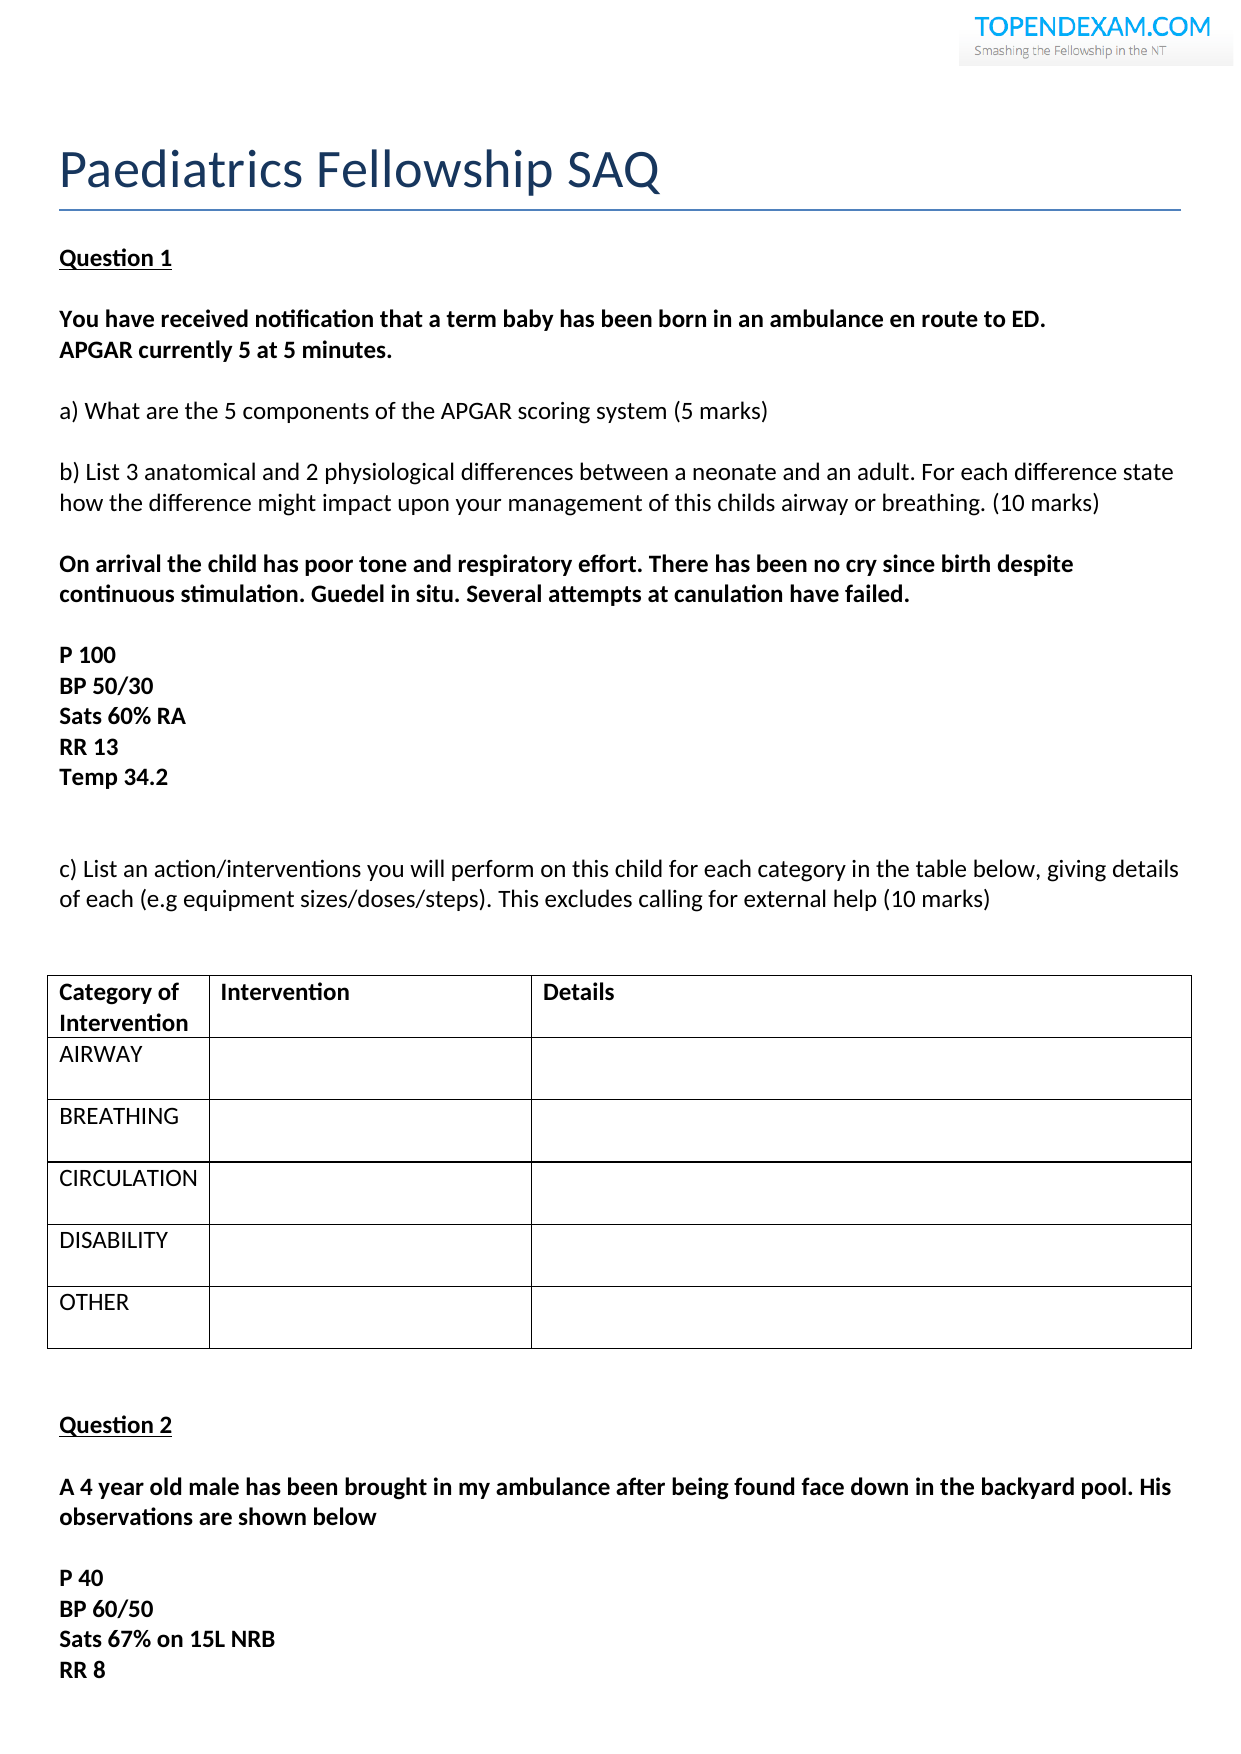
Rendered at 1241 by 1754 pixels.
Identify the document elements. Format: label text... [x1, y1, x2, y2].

text c) List an action/interventions you will perform on this child for each category in the table below, giving details of each (e.g equipment sizes/doses/steps). This excludes calling for external help (10 marks) [59, 853, 1181, 914]
table_cell [532, 1287, 1191, 1348]
text RR 13 [59, 731, 1181, 761]
table_cell OTHER [48, 1287, 209, 1348]
text A 4 year old male has been brought in my ambulance after being found face down in the backyard pool. His observations are shown below [59, 1471, 1181, 1532]
text b) List 3 anatomical and 2 physiological differences between a neonate and an adult. For each difference state how the difference might impact upon your management of this childs airway or breathing. (10 marks) [59, 456, 1181, 517]
table_header Details [532, 976, 1191, 1037]
text P 100 [59, 639, 1181, 670]
table_cell [210, 1038, 531, 1099]
text On arrival the child has poor tone and respiratory effort. There has been no cry since birth despite continuous stimulation. Guedel in situ. Several attempts at canulation have failed. [59, 548, 1181, 609]
text You have received notification that a term baby has been born in an ambulance en route to ED. [59, 304, 1181, 334]
table_cell CIRCULATION [48, 1163, 209, 1223]
table_cell BREATHING [48, 1100, 209, 1161]
table_cell [532, 1225, 1191, 1286]
table_header Intervention [210, 976, 531, 1037]
table_cell [532, 1100, 1191, 1161]
table_header Category of Intervention [48, 976, 209, 1037]
title Paediatrics Fellowship SAQ [59, 135, 1181, 209]
table_cell DISABILITY [48, 1225, 209, 1286]
text Question 1 [59, 243, 1181, 273]
picture [959, 2, 1234, 66]
table_cell [210, 1100, 531, 1161]
table_cell AIRWAY [48, 1038, 209, 1099]
table_cell [532, 1038, 1191, 1099]
text a) What are the 5 components of the APGAR scoring system (5 marks) [59, 395, 1181, 426]
text APGAR currently 5 at 5 minutes. [59, 334, 1181, 365]
text Question 2 [59, 1410, 1181, 1440]
text RR 8 [59, 1654, 1181, 1684]
text BP 60/50 [59, 1593, 1181, 1623]
text P 40 [59, 1562, 1181, 1593]
table_cell [210, 1287, 531, 1348]
text BP 50/30 [59, 670, 1181, 700]
table_cell [210, 1225, 531, 1286]
text Sats 67% on 15L NRB [59, 1623, 1181, 1654]
text Temp 34.2 [59, 761, 1181, 792]
text Sats 60% RA [59, 700, 1181, 731]
table_cell [532, 1163, 1191, 1223]
table_cell [210, 1163, 531, 1223]
